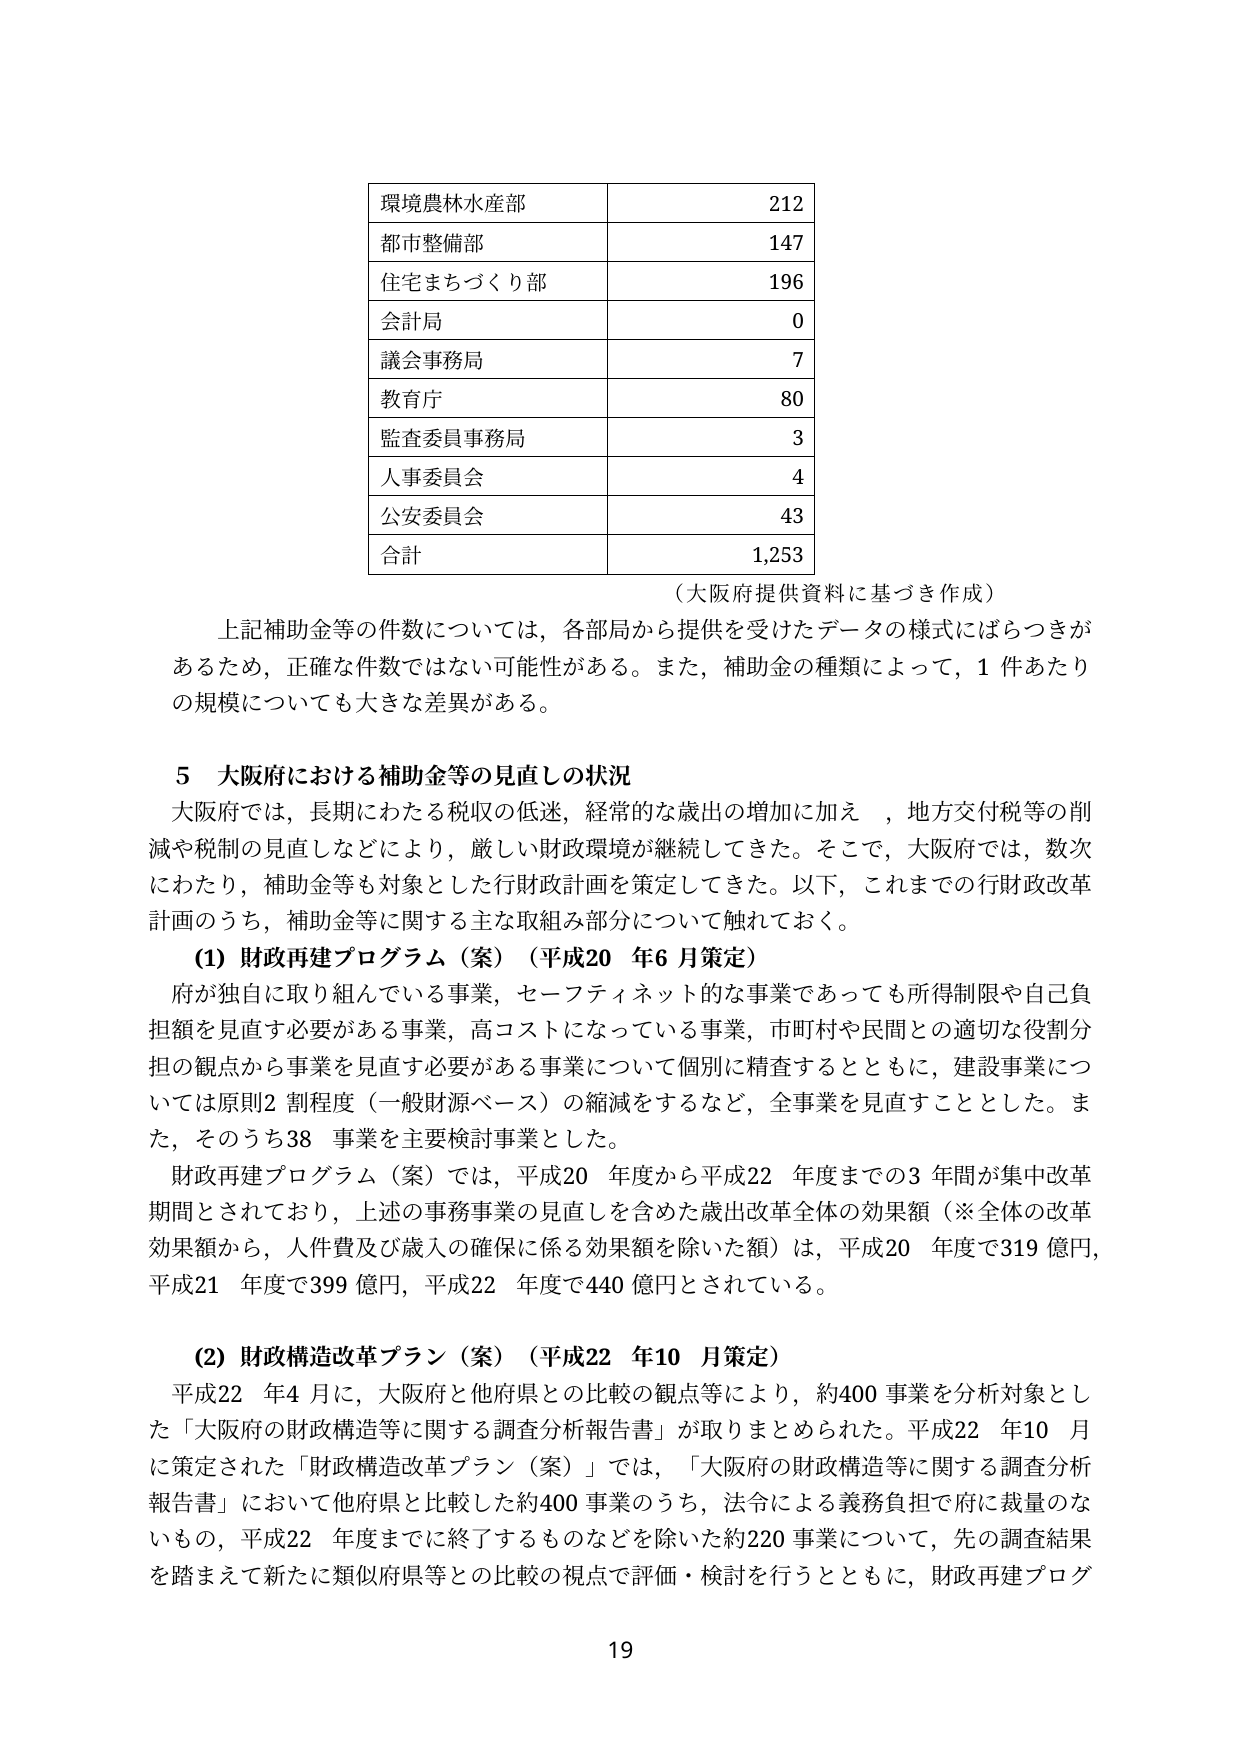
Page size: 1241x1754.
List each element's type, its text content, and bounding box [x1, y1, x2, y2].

table_cell 3 [608, 418, 814, 456]
text 上記補助金等の件数については，各部局から提供を受けたデータの様式にばらつきがあるため，正確な件数ではない可能性がある。また，補助金の種類によって，1件あたりの規模についても大きな差異がある。 [171, 611, 1092, 720]
table_cell 監査委員事務局 [369, 418, 607, 456]
subtitle 大阪府における補助金等の見直しの状況 [171, 756, 1092, 793]
table_cell 7 [608, 340, 814, 378]
table_cell 4 [608, 457, 814, 495]
table_cell 公安委員会 [369, 496, 607, 534]
text 府が独自に取り組んでいる事業，セーフティネット的な事業であっても所得制限や自己負担額を見直す必要がある事業，高コストになっている事業，市町村や民間との適切な役割分担の観点から事業を見直す必要がある事業について個別に精査するとともに，建設事業については原則2割程度（一般財源ベース）の縮減をするなど，全事業を見直すこととした。また，そのうち38事業を主要検討事業とした。 [148, 974, 1092, 1156]
table_cell 教育庁 [369, 379, 607, 417]
text 財政再建プログラム（案）では，平成20年度から平成22年度までの3年間が集中改革期間とされており，上述の事務事業の見直しを含めた歳出改革全体の効果額（※全体の改革効果額から，人件費及び歳入の確保に係る効果額を除いた額）は，平成20年度で319億円，平成21年度で399億円，平成22年度で440億円とされている。 [148, 1156, 1092, 1302]
table_cell 1,253 [608, 535, 814, 573]
text 大阪府では，長期にわたる税収の低迷，経常的な歳出の増加に加え，地方交付税等の削減や税制の見直しなどにより，厳しい財政環境が継続してきた。そこで，大阪府では，数次にわたり，補助金等も対象とした行財政計画を策定してきた。以下，これまでの行財政改革計画のうち，補助金等に関する主な取組み部分について触れておく。 [148, 793, 1092, 938]
table_cell 会計局 [369, 301, 607, 339]
table_cell 0 [608, 301, 814, 339]
text （大阪府提供資料に基づき作成） [148, 574, 1008, 611]
table_cell 環境農林水産部 [369, 184, 607, 222]
subtitle 財政再建プログラム（案）（平成20年6月策定） [171, 938, 1092, 974]
table_cell 43 [608, 496, 814, 534]
table_cell 80 [608, 379, 814, 417]
table_cell 147 [608, 223, 814, 261]
subtitle 財政構造改革プラン（案）（平成22年10月策定） [171, 1338, 1092, 1374]
table_cell 都市整備部 [369, 223, 607, 261]
table_cell 212 [608, 184, 814, 222]
table_cell 196 [608, 262, 814, 300]
table_cell 住宅まちづくり部 [369, 262, 607, 300]
table_cell 人事委員会 [369, 457, 607, 495]
table_cell 議会事務局 [369, 340, 607, 378]
table_cell 合計 [369, 535, 607, 573]
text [148, 1374, 1092, 1592]
